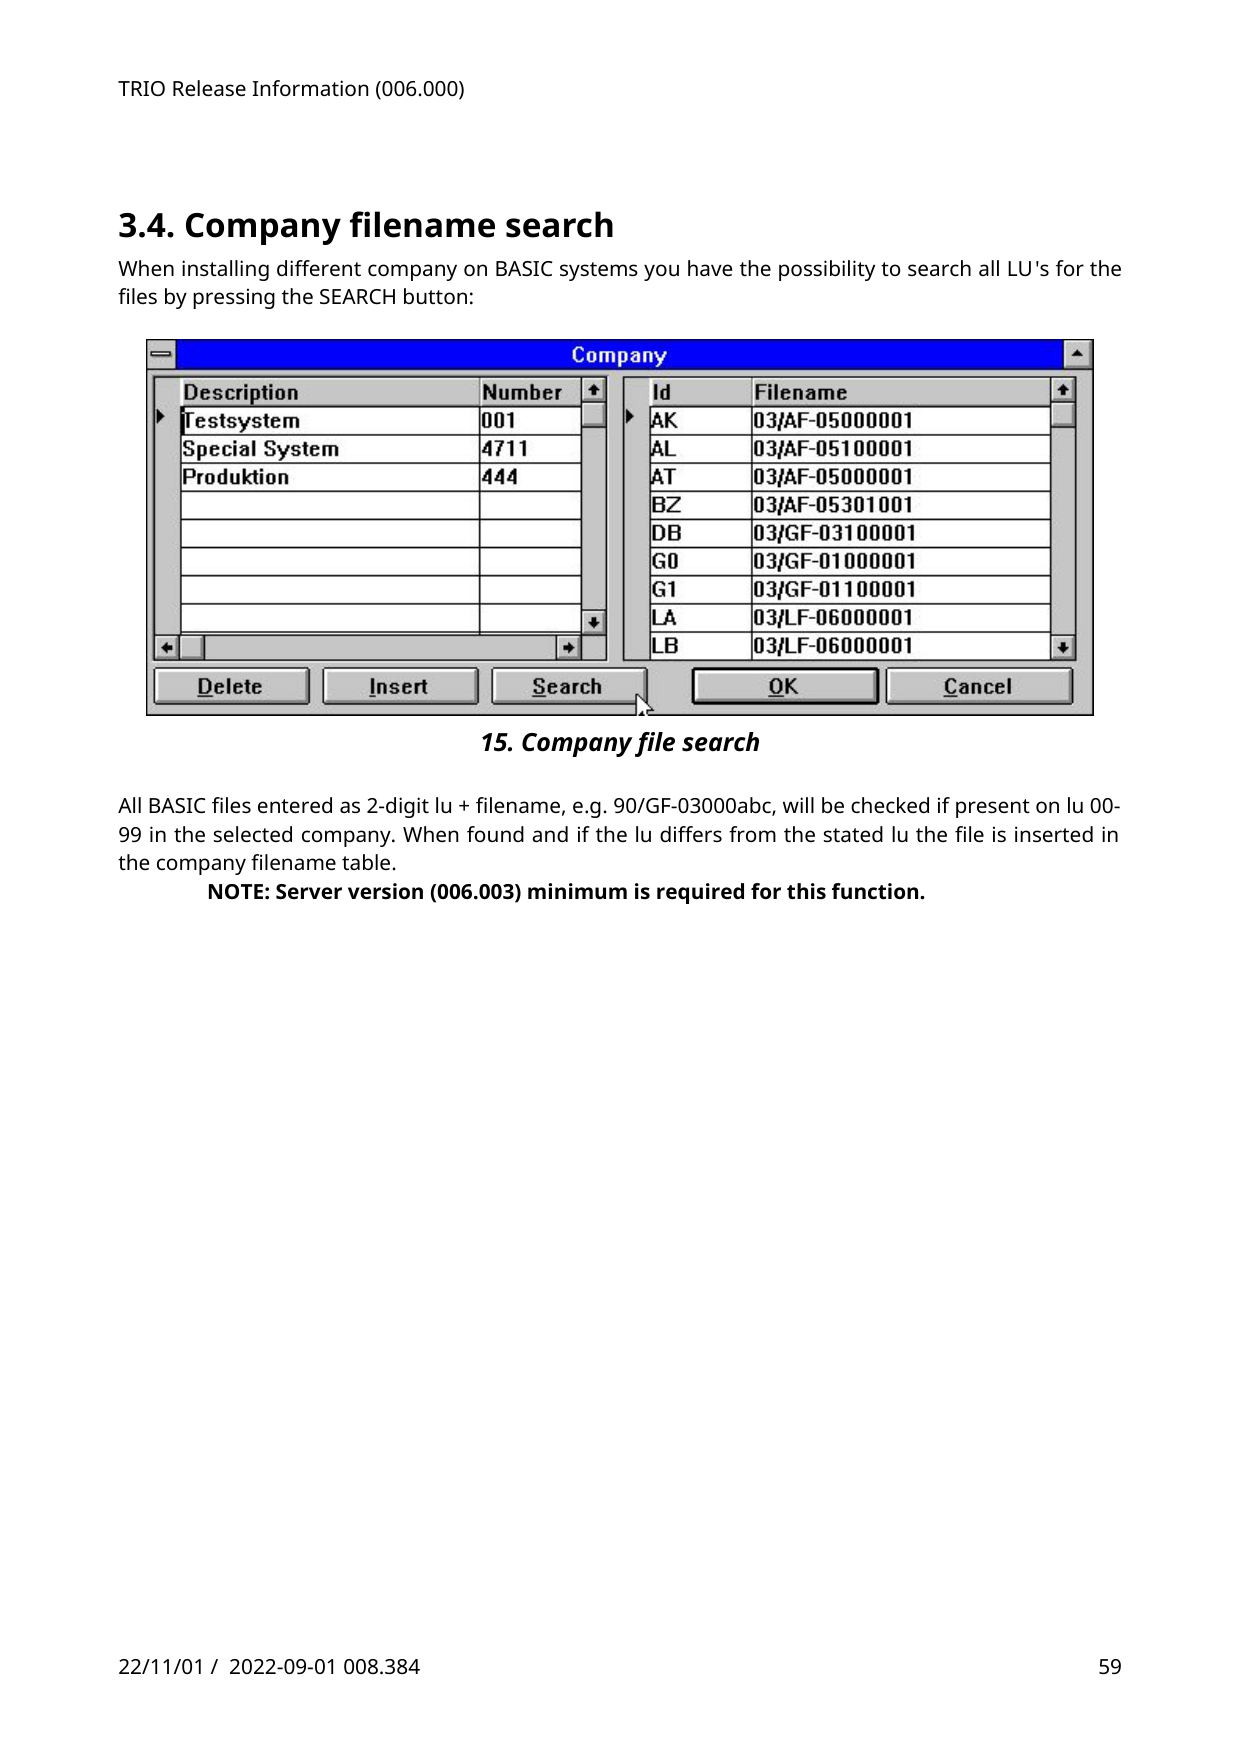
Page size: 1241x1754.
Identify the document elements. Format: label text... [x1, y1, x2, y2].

text NOTE: Server version (006.003) minimum is required for this function. [207, 877, 1122, 905]
subtitle 15. Company file search [118, 724, 1122, 758]
text When installing different company on BASIC systems you have the possibility to search all LU's for the files by pressing the SEARCH button: [118, 254, 1122, 311]
subtitle 3.4. Company filename search [118, 202, 1122, 248]
text All BASIC files entered as 2-digit lu + filename, e.g. 90/GF-03000abc, will be checked if present on lu 00-99 in the selected company. When found and if the lu differs from the stated lu the file is inserted in the company filename table. [118, 792, 1122, 877]
picture [146, 339, 1094, 716]
